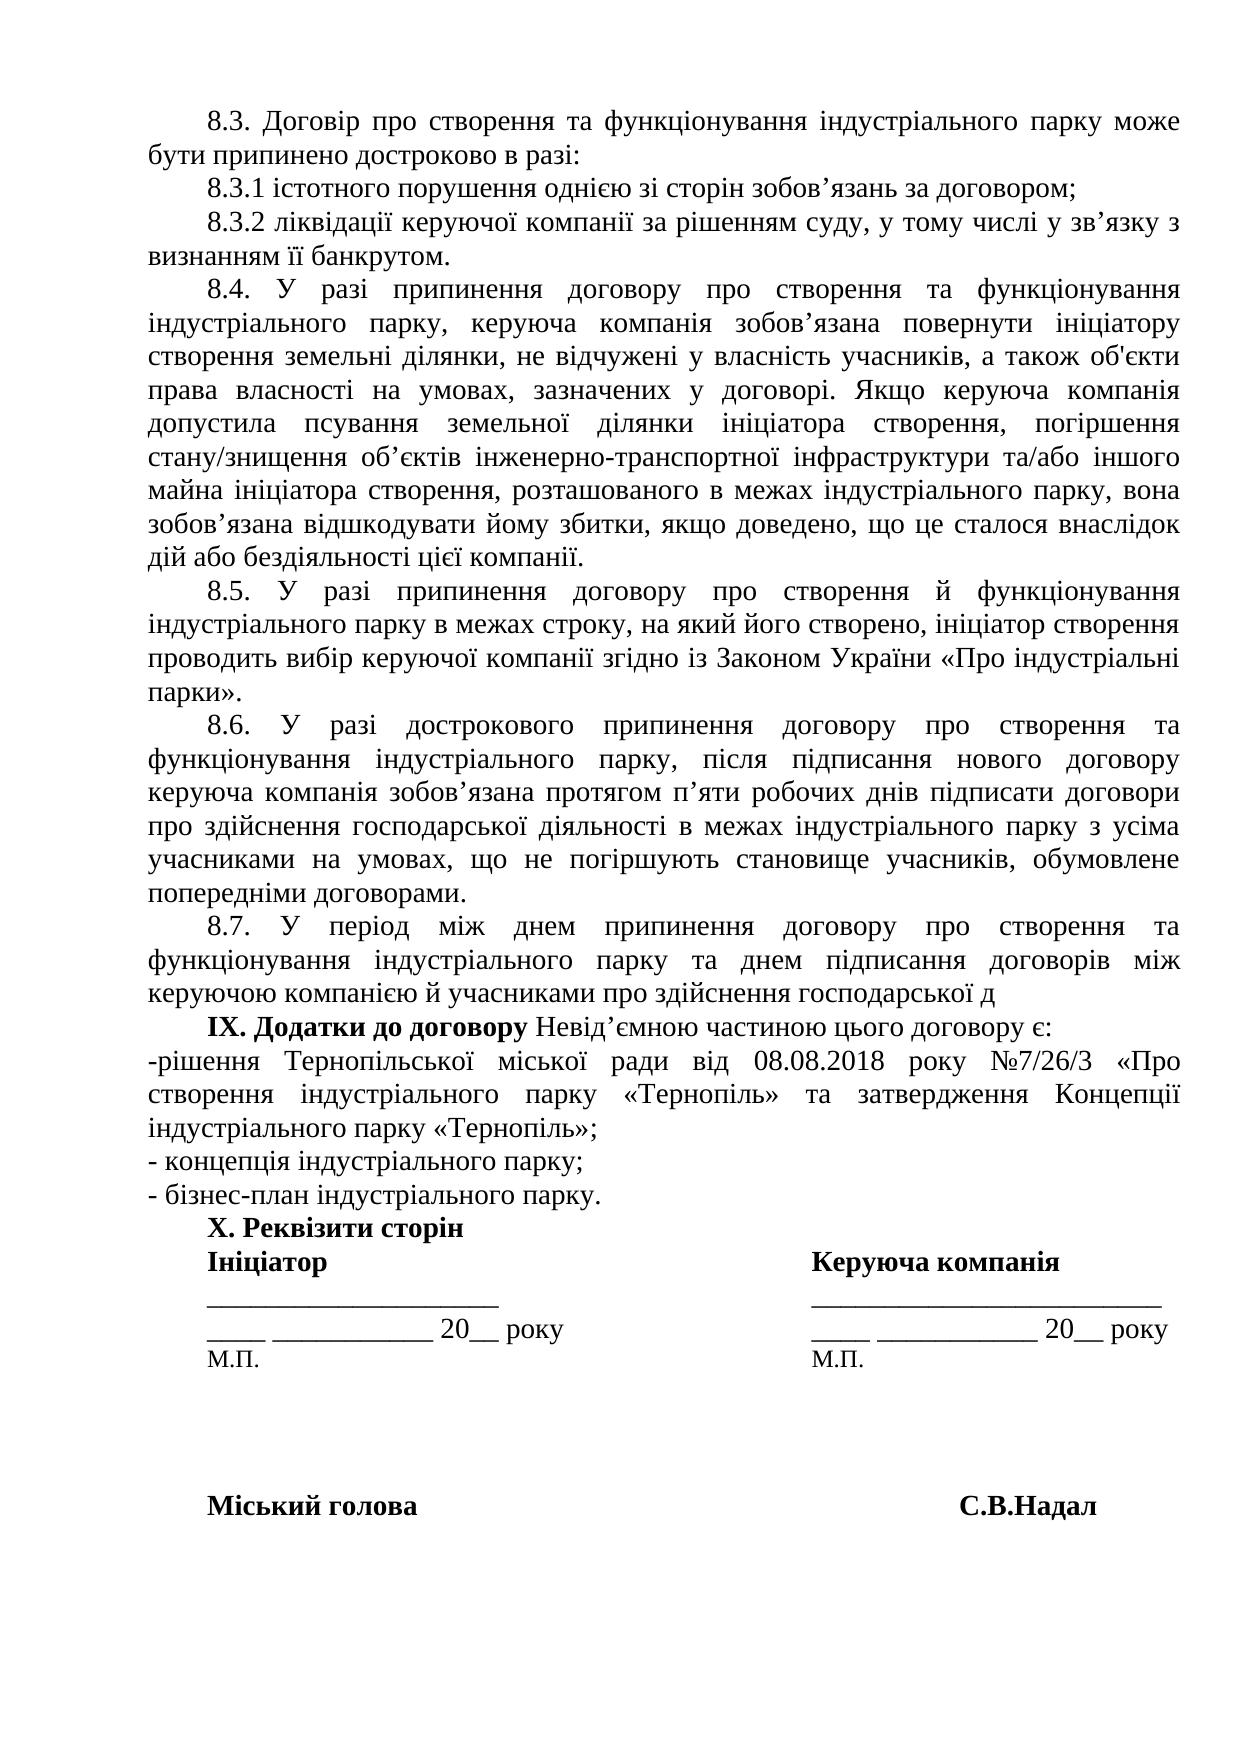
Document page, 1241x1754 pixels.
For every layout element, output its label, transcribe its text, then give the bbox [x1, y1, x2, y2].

text 8.3.1 істотного порушення однією зі сторін зобов’язань за договором; [148, 171, 1181, 204]
text - концепція індустріального парку; [148, 1143, 1181, 1177]
text 8.3.2 ліквідації керуючої компанії за рішенням суду, у тому числі у зв’язку з визнанням її банкрутом. [148, 204, 1181, 271]
text М.П. М.П. [148, 1344, 1181, 1373]
text 8.7. У період між днем припинення договору про створення та функціонування індустріального парку та днем підписання договорів між керуючою компанією й учасниками про здійснення господарської д [148, 908, 1181, 1009]
text ____ ___________ 20__ року ____ ___________ 20__ року [148, 1311, 1181, 1344]
text 8.3. Договір про створення та функціонування індустріального парку може бути припинено достроково в разі: [148, 103, 1181, 171]
text 8.5. У разі припинення договору про створення й функціонування індустріального парку в межах строку, на який його створено, ініціатор створення проводить вибір керуючої компанії згідно із Законом України «Про індустріальні парки». [148, 573, 1181, 707]
text - бізнес-план індустріального парку. [148, 1177, 1181, 1210]
text Х. Реквізити сторін [148, 1210, 1181, 1244]
text ____________________ ________________________ [148, 1277, 1181, 1311]
text -рішення Тернопільської міської ради від 08.08.2018 року №7/26/3 «Про створення індустріального парку «Тернопіль» та затвердження Концепції індустріального парку «Тернопіль»; [148, 1043, 1181, 1143]
text Ініціатор Керуюча компанія [148, 1244, 1181, 1277]
text Міський голова С.В.Надал [148, 1488, 1181, 1522]
text 8.4. У разі припинення договору про створення та функціонування індустріального парку, керуюча компанія зобов’язана повернути ініціатору створення земельні ділянки, не відчужені у власність учасників, а також об'єкти права власності на умовах, зазначених у договорі. Якщо керуюча компанія допустила псування земельної ділянки ініціатора створення, погіршення стану/знищення об’єктів інженерно-транспортної інфраструктури та/або іншого майна ініціатора створення, розташованого в межах індустріального парку, вона зобов’язана відшкодувати йому збитки, якщо доведено, що це сталося внаслідок дій або бездіяльності цієї компанії. [148, 271, 1181, 573]
text 8.6. У разі дострокового припинення договору про створення та функціонування індустріального парку, після підписання нового договору керуюча компанія зобов’язана протягом п’яти робочих днів підписати договори про здійснення господарської діяльності в межах індустріального парку з усіма учасниками на умовах, що не погіршують становище учасників, обумовлене попередніми договорами. [148, 707, 1181, 908]
text ІХ. Додатки до договору Невід’ємною частиною цього договору є: [148, 1009, 1181, 1043]
